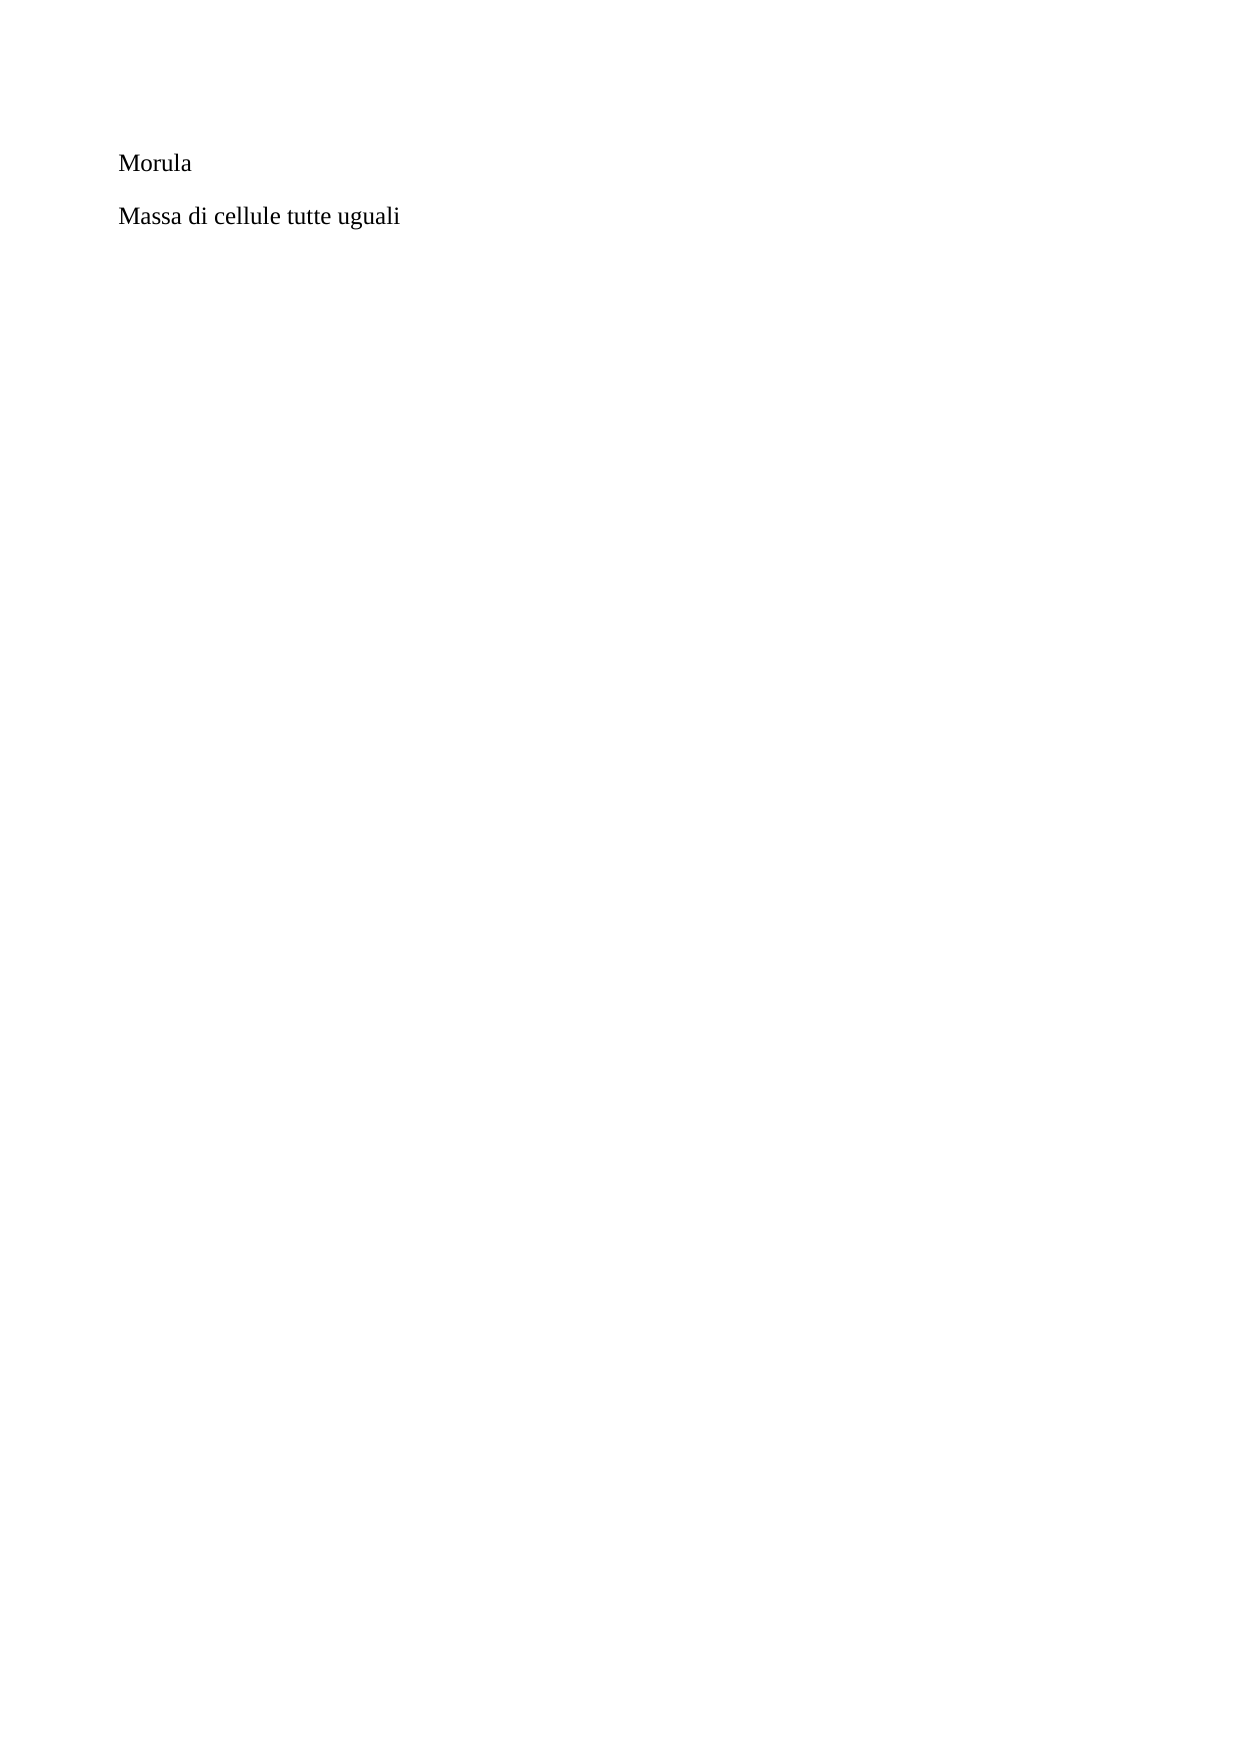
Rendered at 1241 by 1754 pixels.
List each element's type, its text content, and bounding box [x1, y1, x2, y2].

text Morula [118, 148, 1122, 176]
text Massa di cellule tutte uguali [118, 201, 1122, 230]
